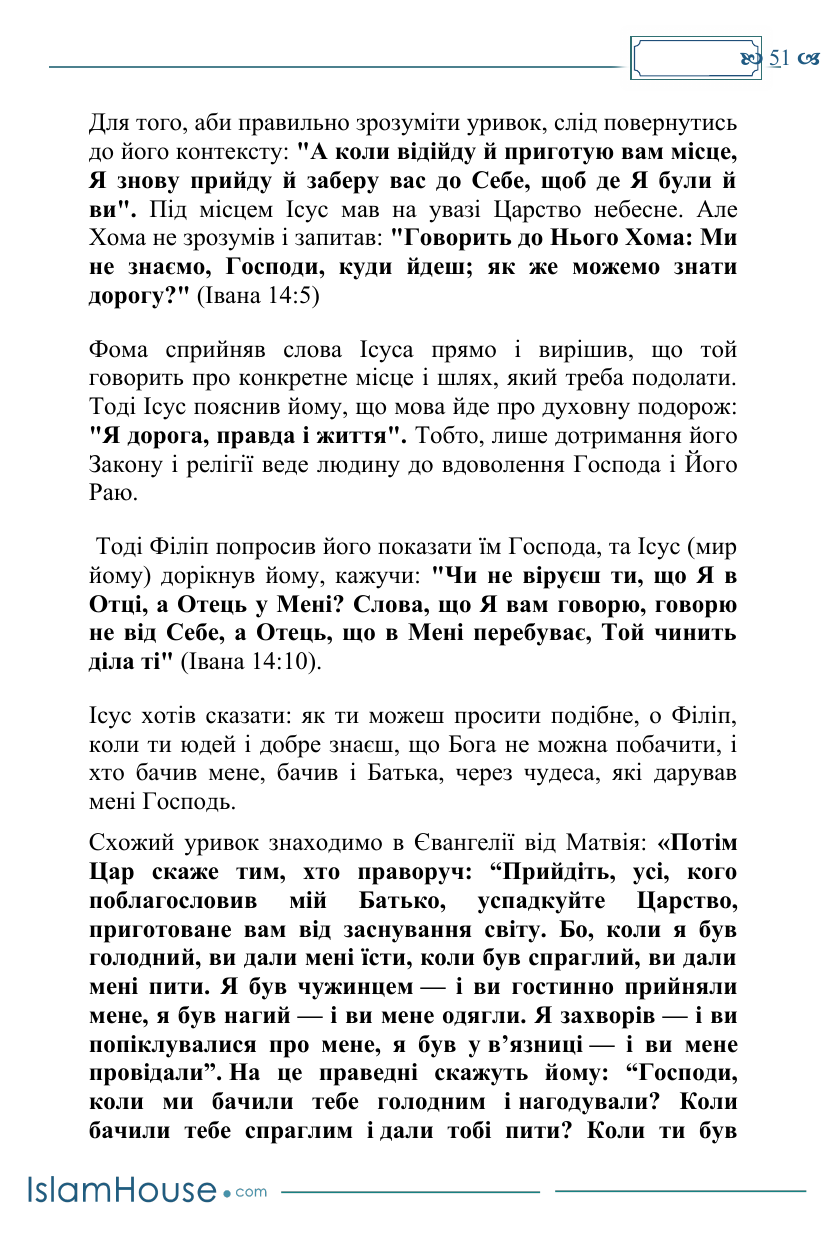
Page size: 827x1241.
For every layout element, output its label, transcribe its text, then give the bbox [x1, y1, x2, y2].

text Фома сприйняв слова Ісуса прямо і вирішив, що той говорить про конкретне місце і шлях, який треба подолати. Тоді Ісус пояснив йому, що мова йде про духовну подорож: "Я дорога, правда і життя". Тобто, лише дотримання його Закону і релігії веде людину до вдоволення Господа і Його Раю. [89, 334, 738, 506]
text Ісус хотів сказати: як ти можеш просити подібне, о Філіп, коли ти юдей і добре знаєш, що Бога не можна побачити, і хто бачив мене, бачив і Батька, через чудеса, які дарував мені Господь. [89, 700, 738, 815]
text Тоді Філіп попросив його показати їм Господа, та Ісус (мир йому) дорікнув йому, кажучи: "Чи не віруєш ти, що Я в Отці, а Отець у Мені? Слова, що Я вам говорю, говорю не від Себе, а Отець, що в Мені перебуває, Той чинить діла ті" (Івана 14:10). [89, 531, 738, 675]
picture [548, 1170, 807, 1208]
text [89, 827, 738, 1144]
text Для того, аби правильно зрозуміти уривок, слід повернутись до його контексту: "А коли відійду й приготую вам місце, Я знову прийду й заберу вас до Себе, щоб де Я були й ви". Під місцем Ісус мав на увазі Царство небесне. Але Хома не зрозумів і запитав: "Говорить до Нього Хома: Ми не знаємо, Господи, куди йдеш; як же можемо знати дорогу?" (Івана 14:5) [89, 107, 738, 309]
picture [20, 1171, 541, 1209]
